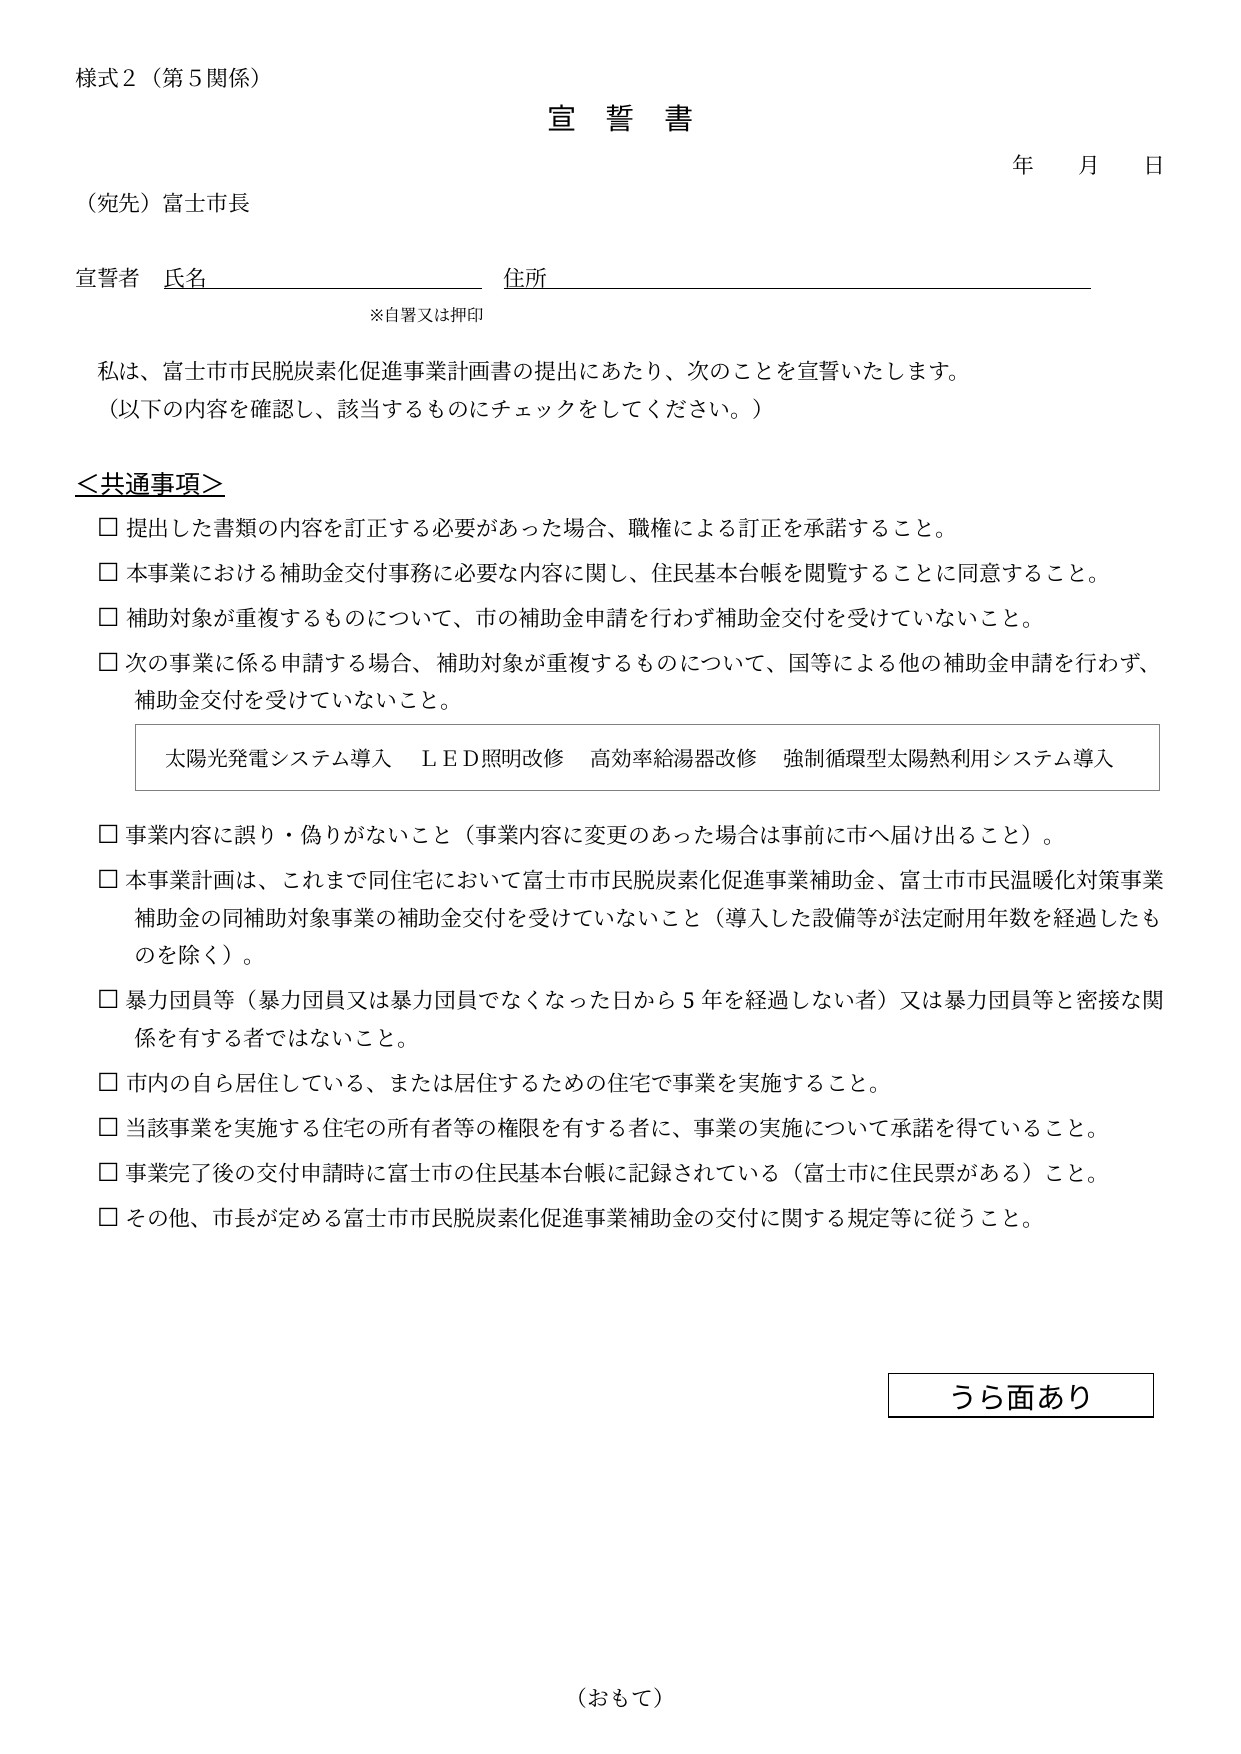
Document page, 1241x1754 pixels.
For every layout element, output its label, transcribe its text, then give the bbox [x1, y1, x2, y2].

text 補助対象が重複するものについて、市の補助金申請を行わず補助金交付を受けていないこと。 [97, 598, 1165, 635]
text 様式２（第５関係） [75, 58, 1165, 96]
text 事業完了後の交付申請時に富士市の住民基本台帳に記録されている（富士市に住民票がある）こと。 [97, 1153, 1165, 1190]
text 暴力団員等（暴力団員又は暴力団員でなくなった日から5 年を経過しない者）又は暴力団員等と密接な関係を有する者ではないこと。 [97, 980, 1165, 1055]
text 市内の自ら居住している、または居住するための住宅で事業を実施すること。 [97, 1063, 1165, 1100]
text 提出した書類の内容を訂正する必要があった場合、職権による訂正を承諾すること。 [97, 508, 1165, 545]
text その他、市長が定める富士市市民脱炭素化促進事業補助金の交付に関する規定等に従うこと。 [97, 1198, 1165, 1235]
text （以下の内容を確認し、該当するものにチェックをしてください。） [75, 389, 1165, 427]
text 本事業における補助金交付事務に必要な内容に関し、住民基本台帳を閲覧することに同意すること。 [97, 553, 1165, 590]
text ※自署又は押印 [75, 295, 1165, 333]
text 宣誓者 氏名 住所 [75, 258, 1165, 295]
text 事業内容に誤り・偽りがないこと（事業内容に変更のあった場合は事前に市へ届け出ること）。 [97, 815, 1165, 853]
text （宛先）富士市長 [75, 183, 1165, 220]
text 宣 誓 書 [75, 96, 1165, 138]
text 本事業計画は、これまで同住宅において富士市市民脱炭素化促進事業補助金、富士市市民温暖化対策事業補助金の同補助対象事業の補助金交付を受けていないこと（導入した設備等が法定耐用年数を経過したものを除く）。 [97, 860, 1165, 973]
text 年 月 日 [75, 145, 1165, 183]
text 次の事業に係る申請する場合、補助対象が重複するものについて、国等による他の補助金申請を行わず、補助金交付を受けていないこと。 [97, 643, 1165, 718]
text 私は、富士市市民脱炭素化促進事業計画書の提出にあたり、次のことを宣誓いたします。 [75, 352, 1165, 389]
text 当該事業を実施する住宅の所有者等の権限を有する者に、事業の実施について承諾を得ていること。 [97, 1108, 1165, 1145]
text ＜共通事項＞ [75, 464, 1165, 500]
